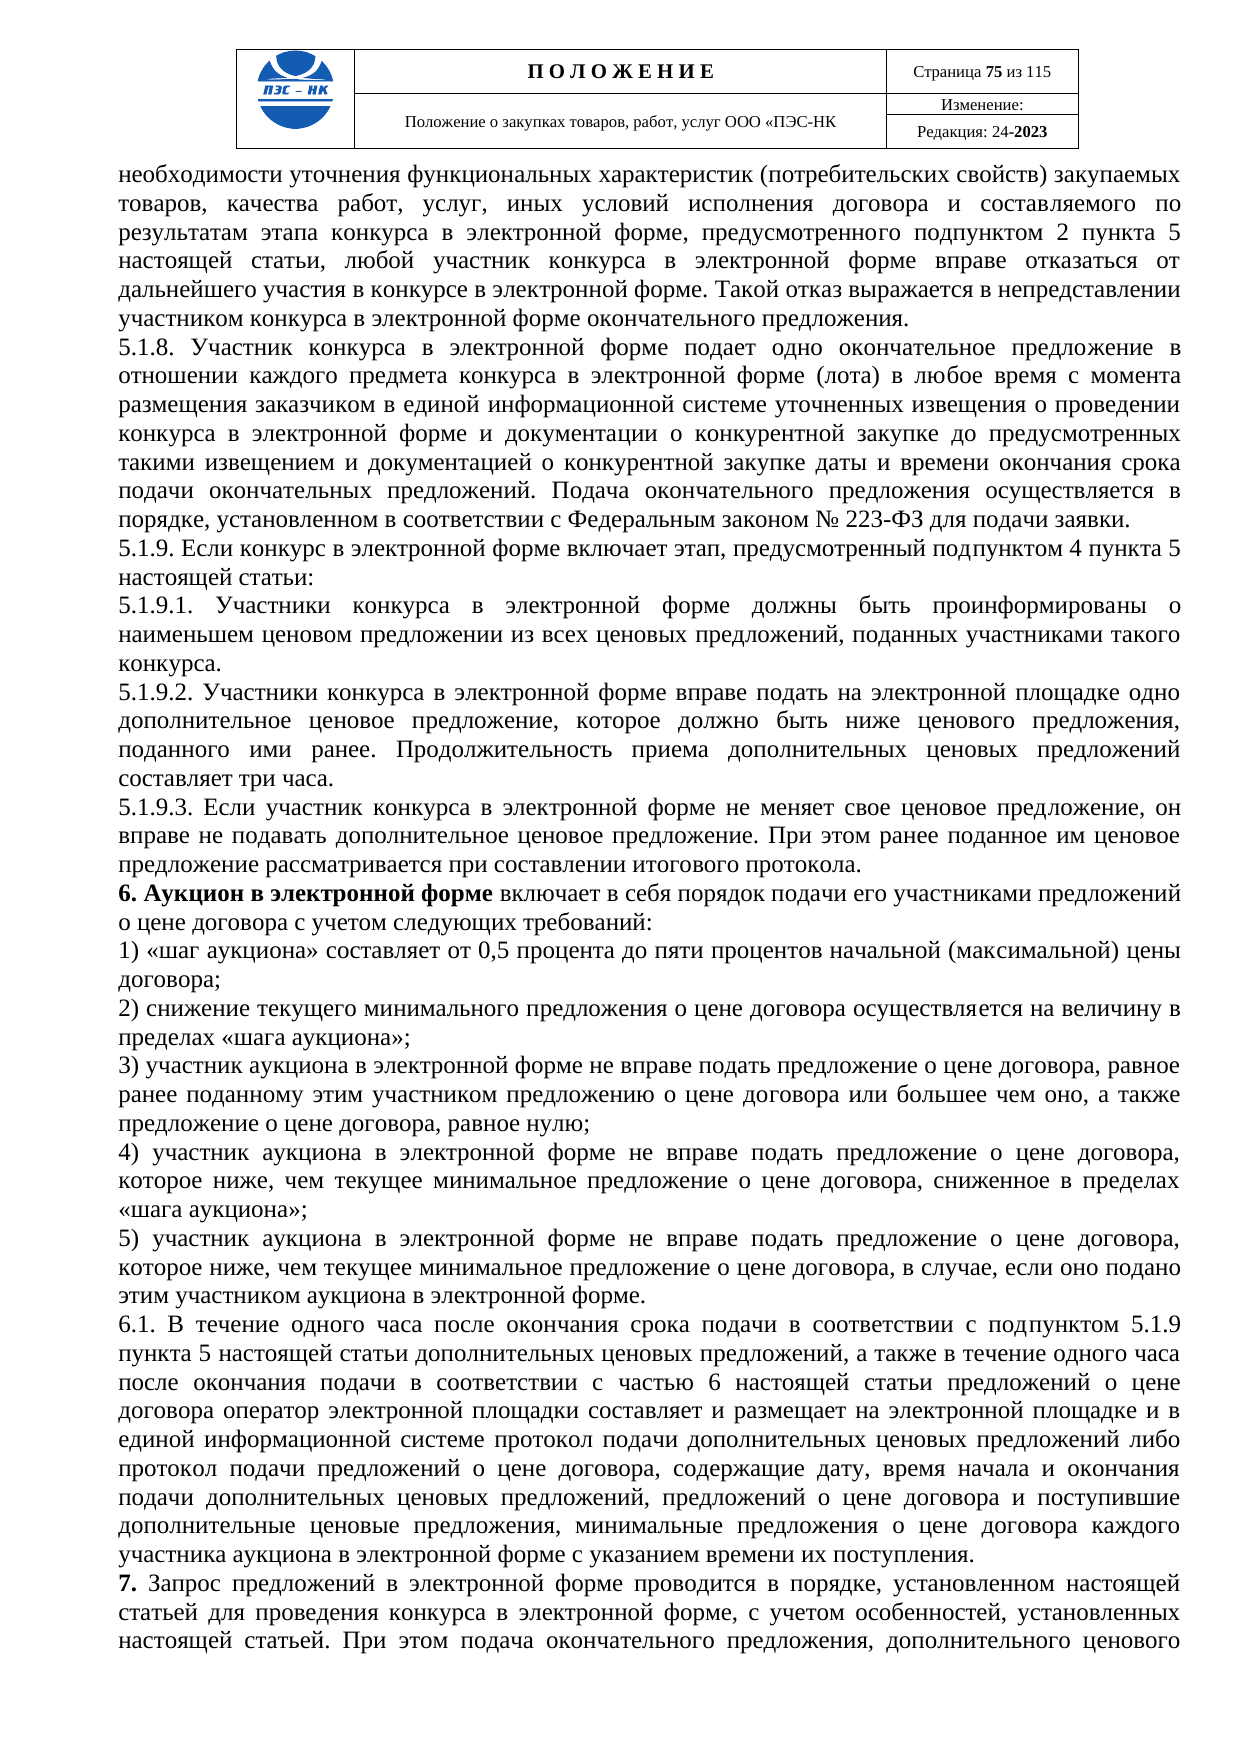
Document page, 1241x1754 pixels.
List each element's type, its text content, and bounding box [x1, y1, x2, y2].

text 2) снижение текущего минимального предложения о цене договора осуществляется на величину в пределах «шага аукциона»; [118, 993, 1181, 1050]
text 5.1.9.2. Участники конкурса в электронной форме вправе подать на электронной площадке одно дополнительное ценовое предложение, которое должно быть ниже ценового предложения, поданного ими ранее. Продолжительность приема дополнительных ценовых предложений составляет три часа. [118, 677, 1181, 792]
text 5) участник аукциона в электронной форме не вправе подать предложение о цене договора, которое ниже, чем текущее минимальное предложение о цене договора, в случае, если оно подано этим участником аукциона в электронной форме. [118, 1223, 1181, 1309]
text 5.1.9. Если конкурс в электронной форме включает этап, предусмотренный подпунктом 4 пункта 5 настоящей статьи: [118, 533, 1181, 590]
text 5.1.9.3. Если участник конкурса в электронной форме не меняет свое ценовое предложение, он вправе не подавать дополнительное ценовое предложение. При этом ранее поданное им ценовое предложение рассматривается при составлении итогового протокола. [118, 792, 1181, 878]
text 6. Аукцион в электронной форме включает в себя порядок подачи его участниками предложений о цене договора с учетом следующих требований: [118, 878, 1181, 935]
text 1) «шаг аукциона» составляет от 0,5 процента до пяти процентов начальной (максимальной) цены договора; [118, 935, 1181, 993]
text 6.1. В течение одного часа после окончания срока подачи в соответствии с подпунктом 5.1.9 пункта 5 настоящей статьи дополнительных ценовых предложений, а также в течение одного часа после окончания подачи в соответствии с частью 6 настоящей статьи предложений о цене договора оператор электронной площадки составляет и размещает на электронной площадке и в единой информационной системе протокол подачи дополнительных ценовых предложений либо протокол подачи предложений о цене договора, содержащие дату, время начала и окончания подачи дополнительных ценовых предложений, предложений о цене договора и поступившие дополнительные ценовые предложения, минимальные предложения о цене договора каждого участника аукциона в электронной форме с указанием времени их поступления. [118, 1309, 1181, 1568]
text 3) участник аукциона в электронной форме не вправе подать предложение о цене договора, равное ранее поданному этим участником предложению о цене договора или большее чем оно, а также предложение о цене договора, равное нулю; [118, 1050, 1181, 1137]
text 5.1.9.1. Участники конкурса в электронной форме должны быть проинформированы о наименьшем ценовом предложении из всех ценовых предложений, поданных участниками такого конкурса. [118, 590, 1181, 677]
text 5.1.8. Участник конкурса в электронной форме подает одно окончательное предложение в отношении каждого предмета конкурса в электронной форме (лота) в любое время с момента размещения заказчиком в единой информационной системе уточненных извещения о проведении конкурса в электронной форме и документации о конкурентной закупке до предусмотренных такими извещением и документацией о конкурентной закупке даты и времени окончания срока подачи окончательных предложений. Подача окончательного предложения осуществляется в порядке, установленном в соответствии с Федеральным законом № 223-ФЗ для подачи заявки. [118, 332, 1181, 533]
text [118, 1568, 1181, 1654]
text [118, 159, 1181, 332]
picture [257, 49, 334, 130]
text 4) участник аукциона в электронной форме не вправе подать предложение о цене договора, которое ниже, чем текущее минимальное предложение о цене договора, сниженное в пределах «шага аукциона»; [118, 1137, 1181, 1223]
